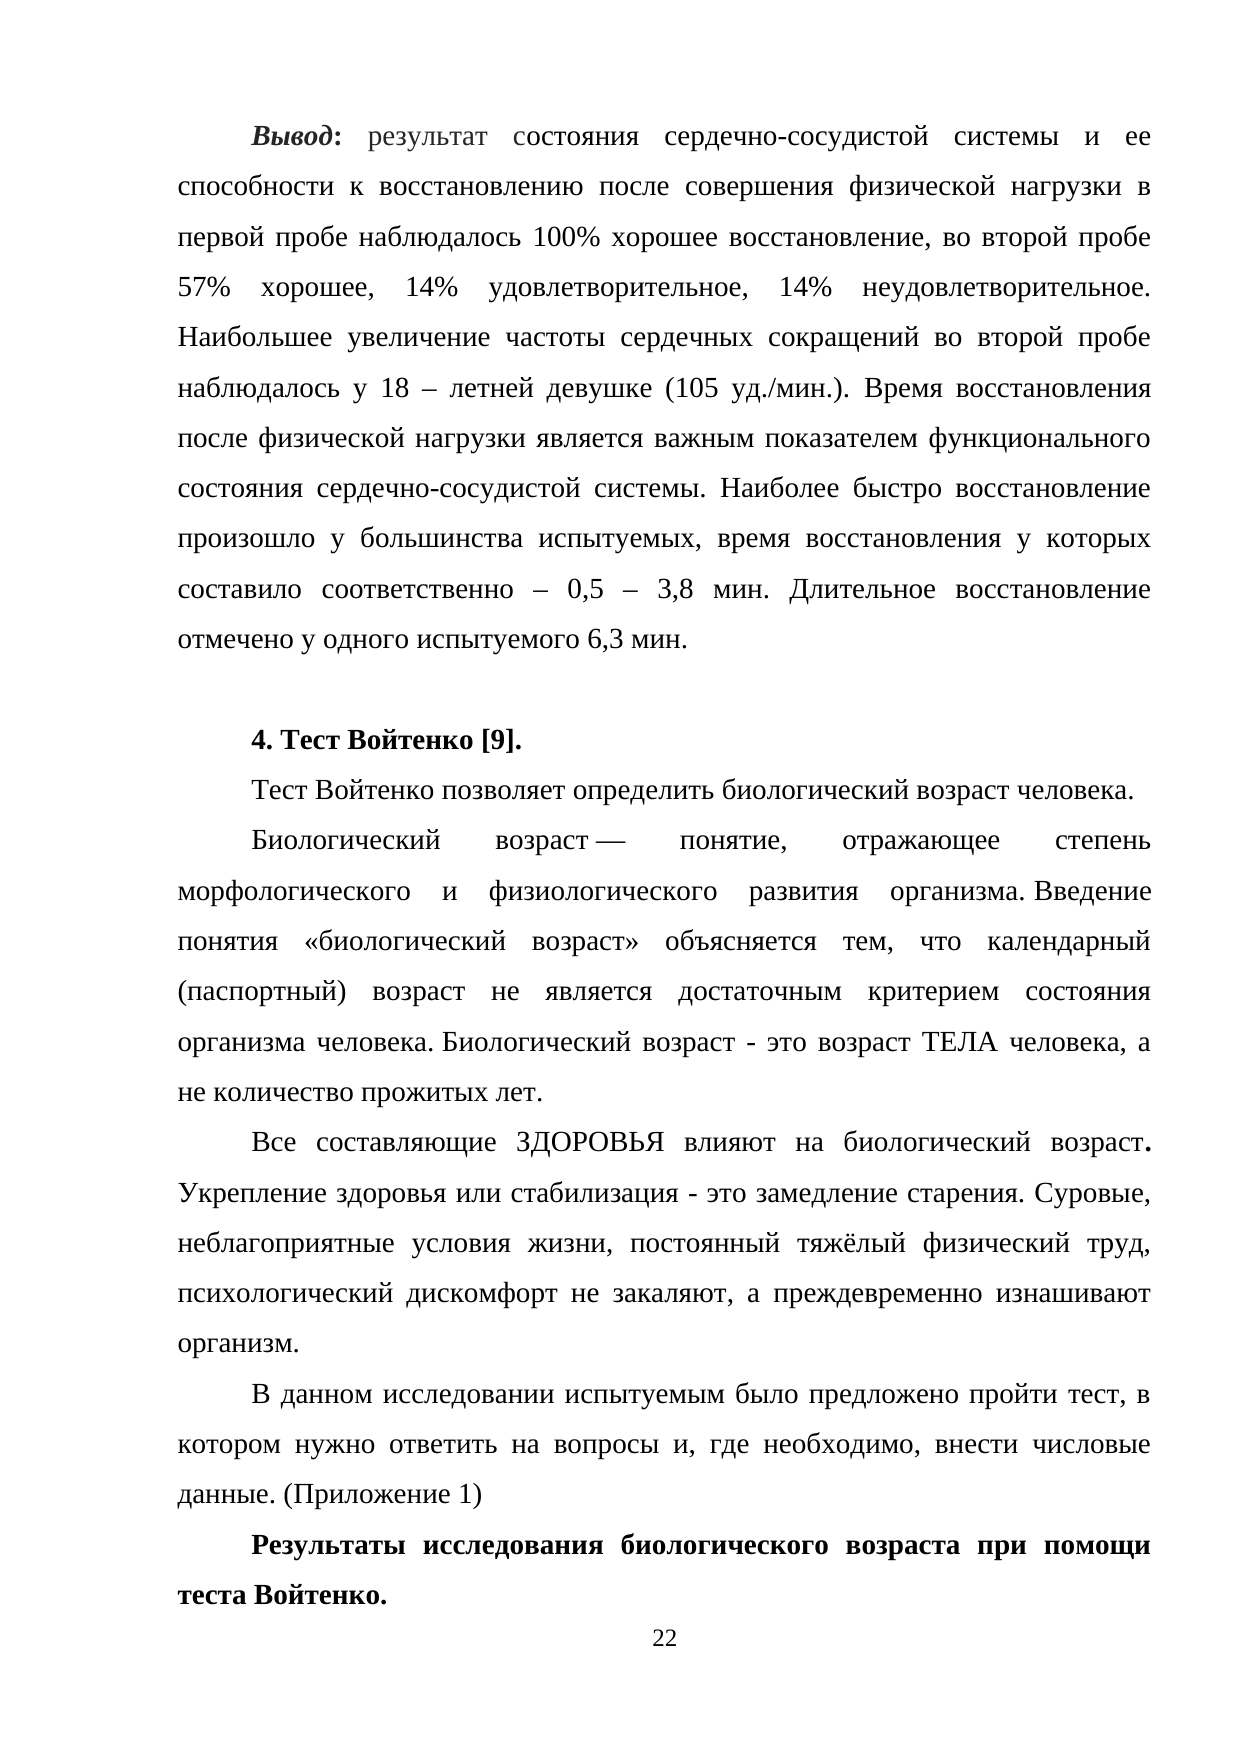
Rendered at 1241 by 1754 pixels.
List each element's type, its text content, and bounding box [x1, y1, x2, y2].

text Вывод: результат состояния сердечно-сосудистой системы и ее способности к восстановлению после совершения физической нагрузки в первой пробе наблюдалось 100% хорошее восстановление, во второй пробе 57% хорошее, 14% удовлетворительное, 14% неудовлетворительное. Наибольшее увеличение частоты сердечных сокращений во второй пробе наблюдалось у 18 – летней девушке (105 уд./мин.). Время восстановления после физической нагрузки является важным показателем функционального состояния сердечно-сосудистой системы. Наиболее быстро восстановление произошло у большинства испытуемых, время восстановления у которых составило соответственно – 0,5 – 3,8 мин. Длительное восстановление отмечено у одного испытуемого 6,3 мин. [177, 118, 1152, 655]
text Все составляющие ЗДОРОВЬЯ влияют на биологический возраст. Укрепление здоровья или стабилизация - это замедление старения. Суровые, неблагоприятные условия жизни, постоянный тяжёлый физический труд, психологический дискомфорт не закаляют, а преждевременно изнашивают организм. [177, 1124, 1152, 1359]
text Биологический возраст — понятие, отражающее степень морфологического и физиологического развития организма. Введение понятия «биологический возраст» объясняется тем, что календарный (паспортный) возраст не является достаточным критерием состояния организма человека. Биологический возраст - это возраст ТЕЛА человека, а не количество прожитых лет. [177, 822, 1152, 1108]
text В данном исследовании испытуемым было предложено пройти тест, в котором нужно ответить на вопросы и, где необходимо, внести числовые данные. (Приложение 1) [177, 1376, 1152, 1510]
text 4. Тест Войтенко [9]. [177, 722, 1152, 755]
text Тест Войтенко позволяет определить биологический возраст человека. [177, 772, 1152, 806]
text Результаты исследования биологического возраста при помощи теста Войтенко. [177, 1527, 1152, 1611]
